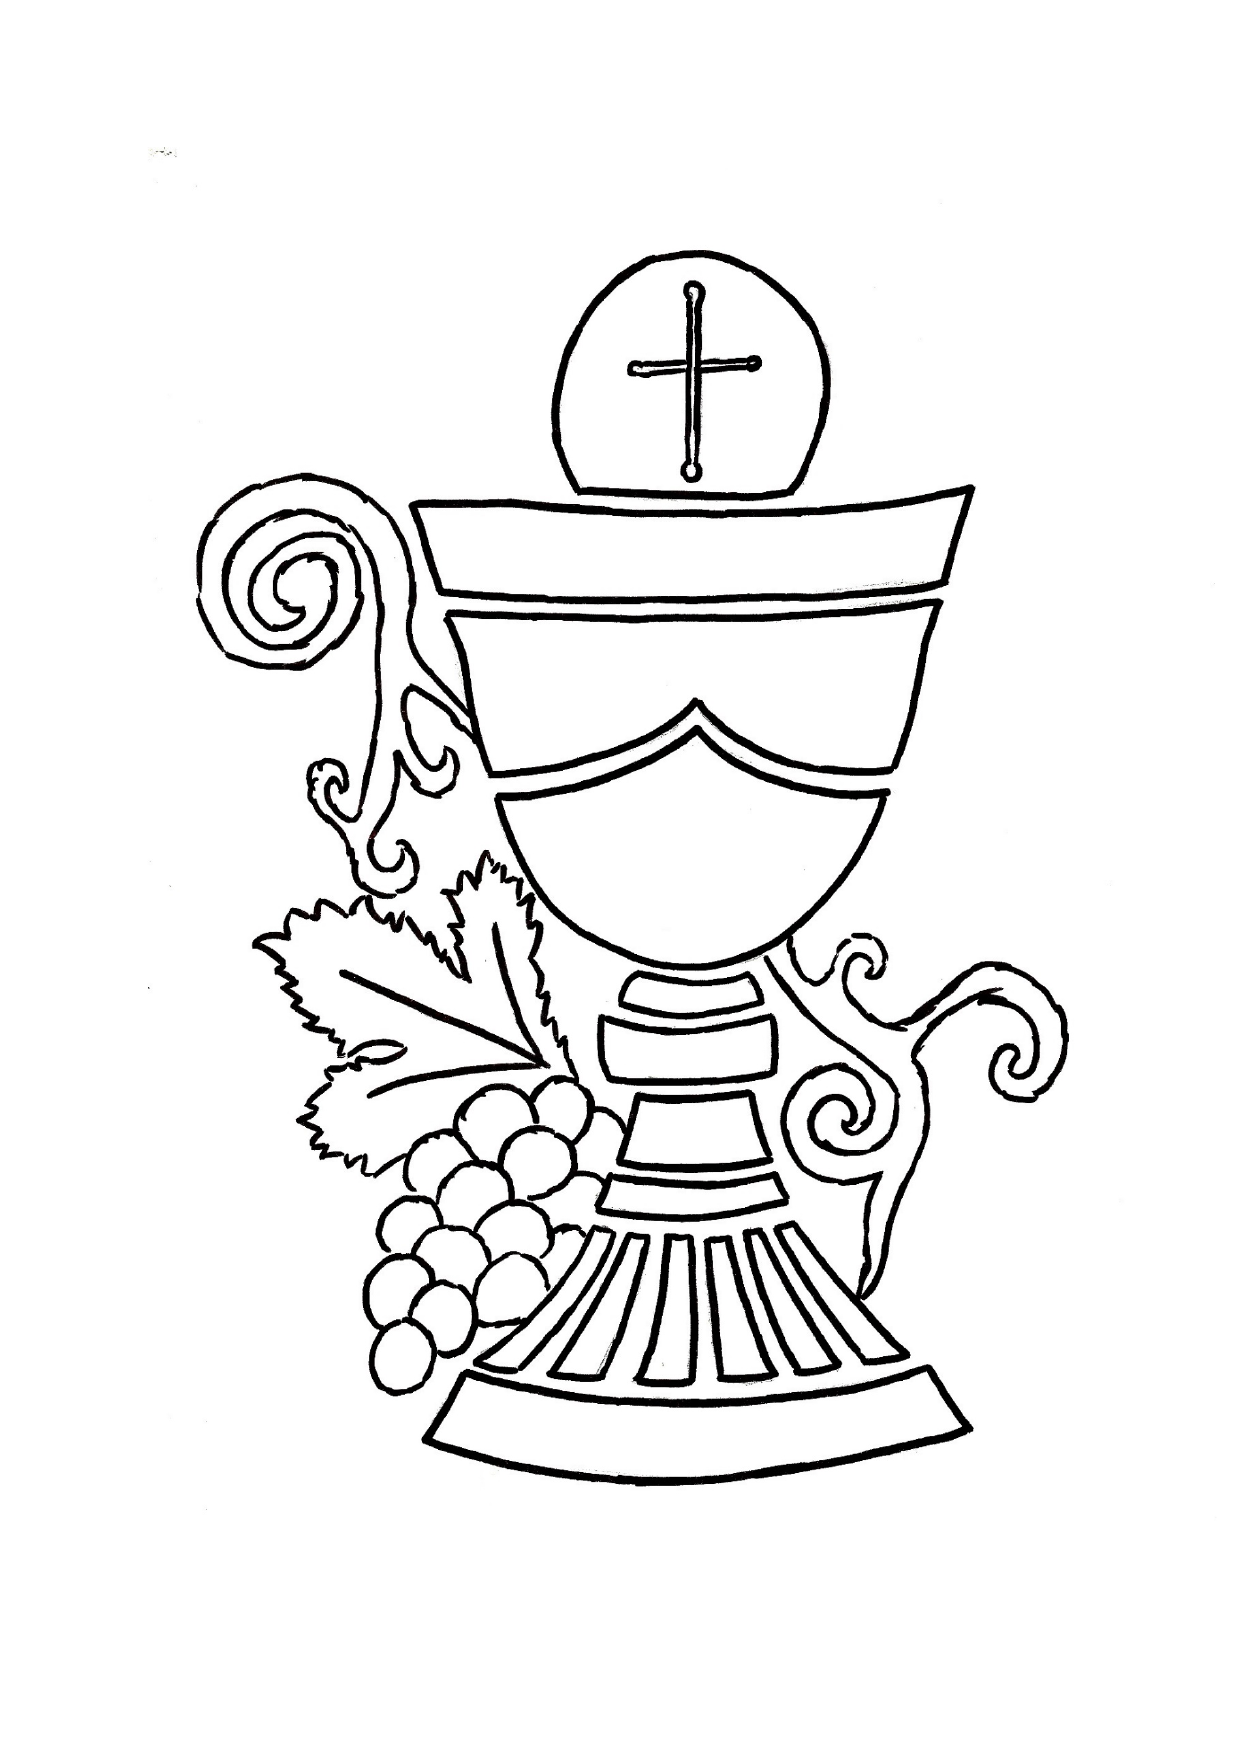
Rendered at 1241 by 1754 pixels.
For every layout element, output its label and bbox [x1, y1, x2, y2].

picture [147, 147, 1217, 1523]
